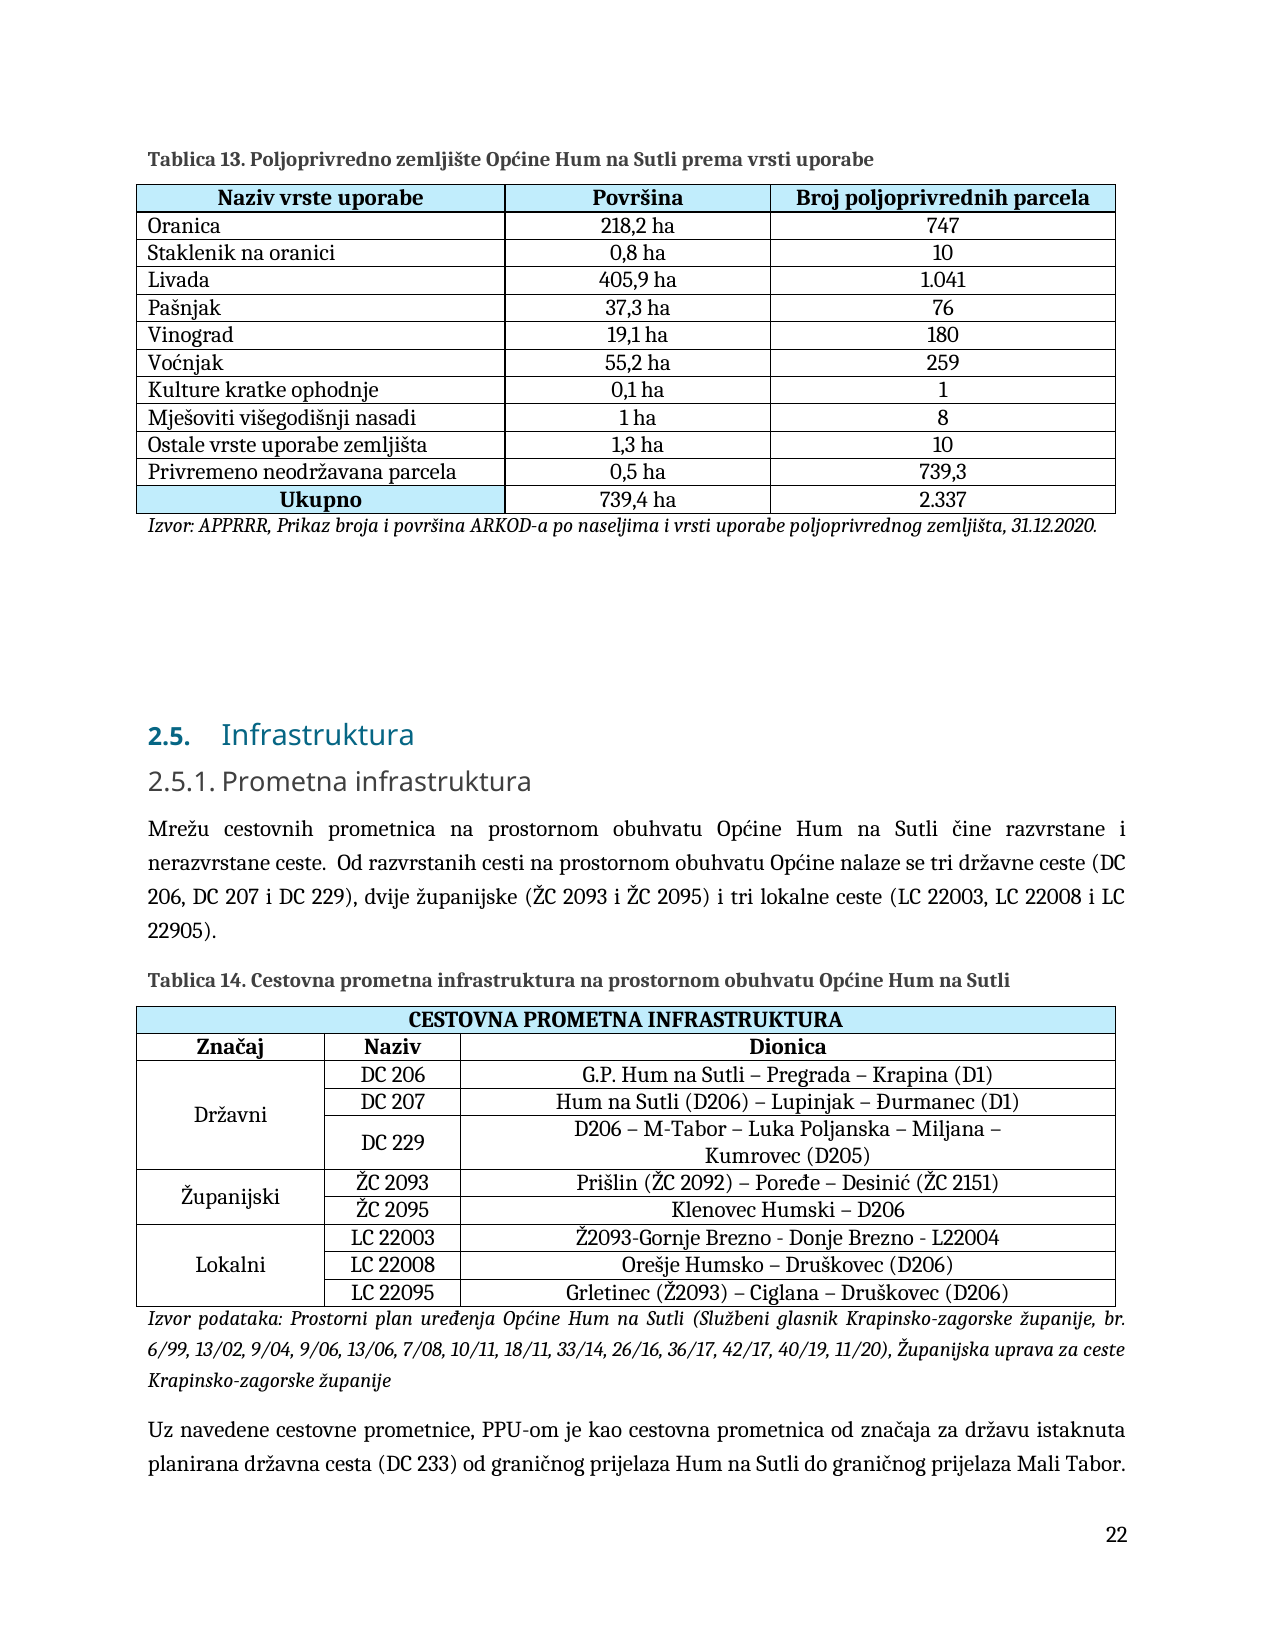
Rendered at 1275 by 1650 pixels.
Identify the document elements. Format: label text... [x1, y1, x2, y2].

table_cell 1 [771, 377, 1115, 403]
table_cell DC 229 [325, 1116, 460, 1169]
table_cell Ostale vrste uporabe zemljišta [137, 432, 504, 458]
table_cell 747 [771, 213, 1115, 239]
table_cell Voćnjak [137, 350, 504, 376]
table_cell Ž2093-Gornje Brezno - Donje Brezno - L22004 [461, 1225, 1115, 1251]
table_cell 1,3 ha [506, 432, 770, 458]
table_cell Značaj [137, 1034, 324, 1060]
table_cell 180 [771, 322, 1115, 348]
table_header Površina [506, 185, 770, 211]
table_cell 1 ha [506, 404, 770, 431]
table_cell Vinograd [137, 322, 504, 348]
table_cell Klenovec Humski – D206 [461, 1197, 1115, 1224]
table_cell LC 22003 [325, 1225, 460, 1251]
table_cell Ukupno [137, 486, 504, 513]
table_cell 37,3 ha [506, 295, 770, 321]
table_cell Lokalni [137, 1225, 324, 1306]
table_cell Staklenik na oranici [137, 240, 504, 266]
table_cell 739,4 ha [506, 486, 770, 513]
table_cell 0,1 ha [506, 377, 770, 403]
table_cell Hum na Sutli (D206) – Lupinjak – Đurmanec (D1) [461, 1089, 1115, 1115]
table_cell Livada [137, 267, 504, 294]
table_cell 2.337 [771, 486, 1115, 513]
table_cell Orešje Humsko – Druškovec (D206) [461, 1252, 1115, 1278]
table_cell 218,2 ha [506, 213, 770, 239]
table_cell ŽC 2095 [325, 1197, 460, 1224]
table_cell Prišlin (ŽC 2092) – Poređe – Desinić (ŽC 2151) [461, 1170, 1115, 1196]
table_cell 10 [771, 240, 1115, 266]
subtitle Infrastruktura [148, 714, 1127, 754]
table_cell Županijski [137, 1170, 324, 1224]
table_cell 405,9 ha [506, 267, 770, 294]
table_header Broj poljoprivrednih parcela [771, 185, 1115, 211]
table_cell 10 [771, 432, 1115, 458]
subtitle Prometna infrastruktura [148, 762, 1127, 799]
table_cell 19,1 ha [506, 322, 770, 348]
table_cell ŽC 2093 [325, 1170, 460, 1196]
table_cell Državni [137, 1061, 324, 1169]
text Izvor: APPRRR, Prikaz broja i površina ARKOD-a po naseljima i vrsti uporabe poljoprivrednog zemljišta, 31.12.2020. [148, 514, 1127, 538]
table_cell 0,8 ha [506, 240, 770, 266]
table_header CESTOVNA PROMETNA INFRASTRUKTURA [137, 1007, 1115, 1033]
table_cell 55,2 ha [506, 350, 770, 376]
table_cell Dionica [461, 1034, 1115, 1060]
table_cell Oranica [137, 213, 504, 239]
table_cell 739,3 [771, 459, 1115, 485]
table_cell Mješoviti višegodišnji nasadi [137, 404, 504, 431]
table_cell DC 206 [325, 1061, 460, 1088]
table_cell 1.041 [771, 267, 1115, 294]
table_cell Naziv [325, 1034, 460, 1060]
table_cell 259 [771, 350, 1115, 376]
table_cell DC 207 [325, 1089, 460, 1115]
table_cell Privremeno neodržavana parcela [137, 459, 504, 485]
table_cell LC 22095 [325, 1280, 460, 1306]
table_cell D206 – M-Tabor – Luka Poljanska – Miljana – Kumrovec (D205) [461, 1116, 1115, 1169]
table_cell LC 22008 [325, 1252, 460, 1278]
table_cell 8 [771, 404, 1115, 431]
text Mrežu cestovnih prometnica na prostornom obuhvatu Općine Hum na Sutli čine razvrstane i nerazvrstane ceste. Od razvrstanih cesti na prostornom obuhvatu Općine nalaze se tri državne ceste (DC 206, DC 207 i DC 229), dvije županijske (ŽC 2093 i ŽC 2095) i tri lokalne ceste (LC 22003, LC 22008 i LC 22905). [148, 816, 1127, 944]
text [148, 1417, 1127, 1477]
table_cell Kulture kratke ophodnje [137, 377, 504, 403]
table_cell Grletinec (Ž2093) – Ciglana – Druškovec (D206) [461, 1280, 1115, 1306]
table_cell Pašnjak [137, 295, 504, 321]
table_cell 0,5 ha [506, 459, 770, 485]
table_cell G.P. Hum na Sutli – Pregrada – Krapina (D1) [461, 1061, 1115, 1088]
table_cell 76 [771, 295, 1115, 321]
table_header Naziv vrste uporabe [137, 185, 504, 211]
text Izvor podataka: Prostorni plan uređenja Općine Hum na Sutli (Službeni glasnik Krapinsko-zagorske županije, br. 6/99, 13/02, 9/04, 9/06, 13/06, 7/08, 10/11, 18/11, 33/14, 26/16, 36/17, 42/17, 40/19, 11/20), Županijska uprava za ceste Krapinsko-zagorske županije [148, 1307, 1127, 1393]
